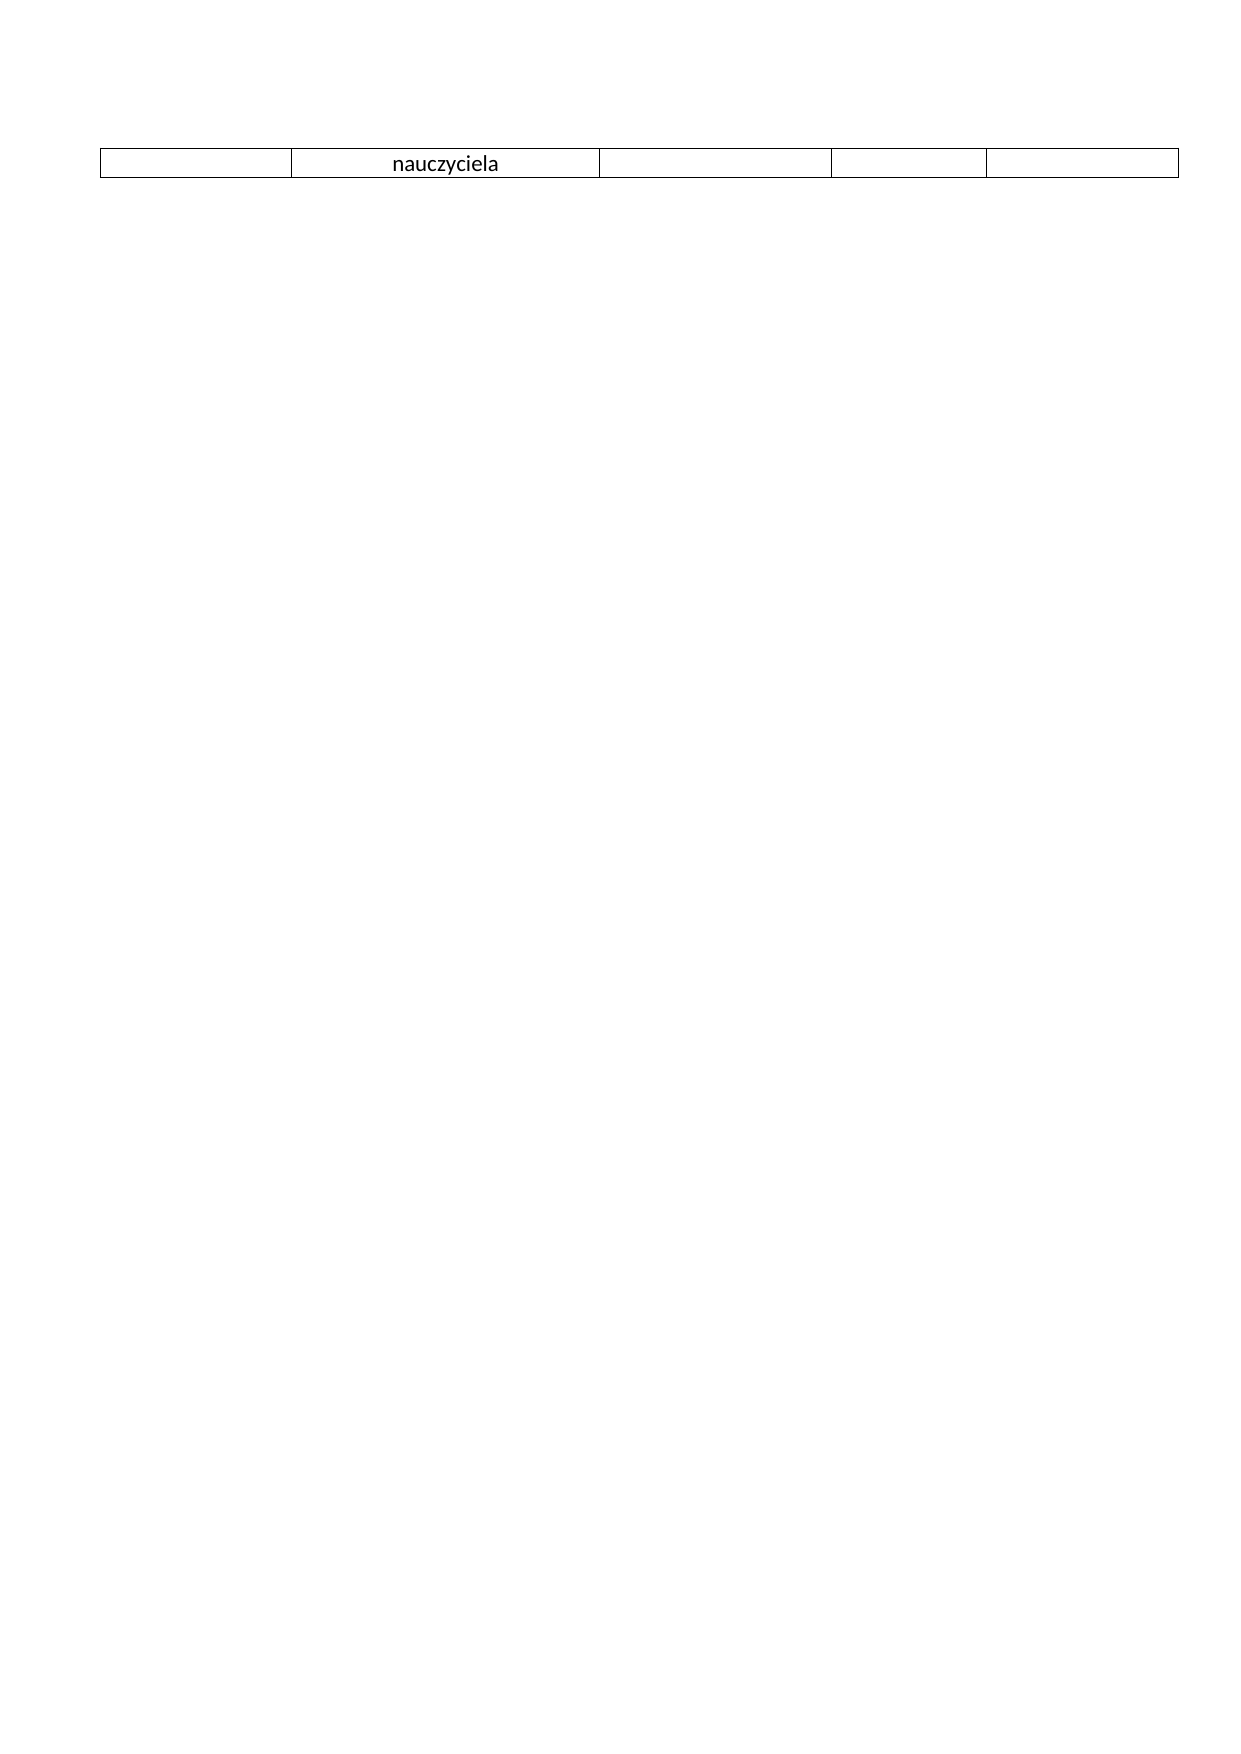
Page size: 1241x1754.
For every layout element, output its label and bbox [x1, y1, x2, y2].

table_cell [292, 149, 599, 177]
table_cell [832, 149, 986, 177]
table_cell [987, 149, 1178, 177]
table_cell [600, 149, 831, 177]
table_cell [101, 149, 291, 177]
